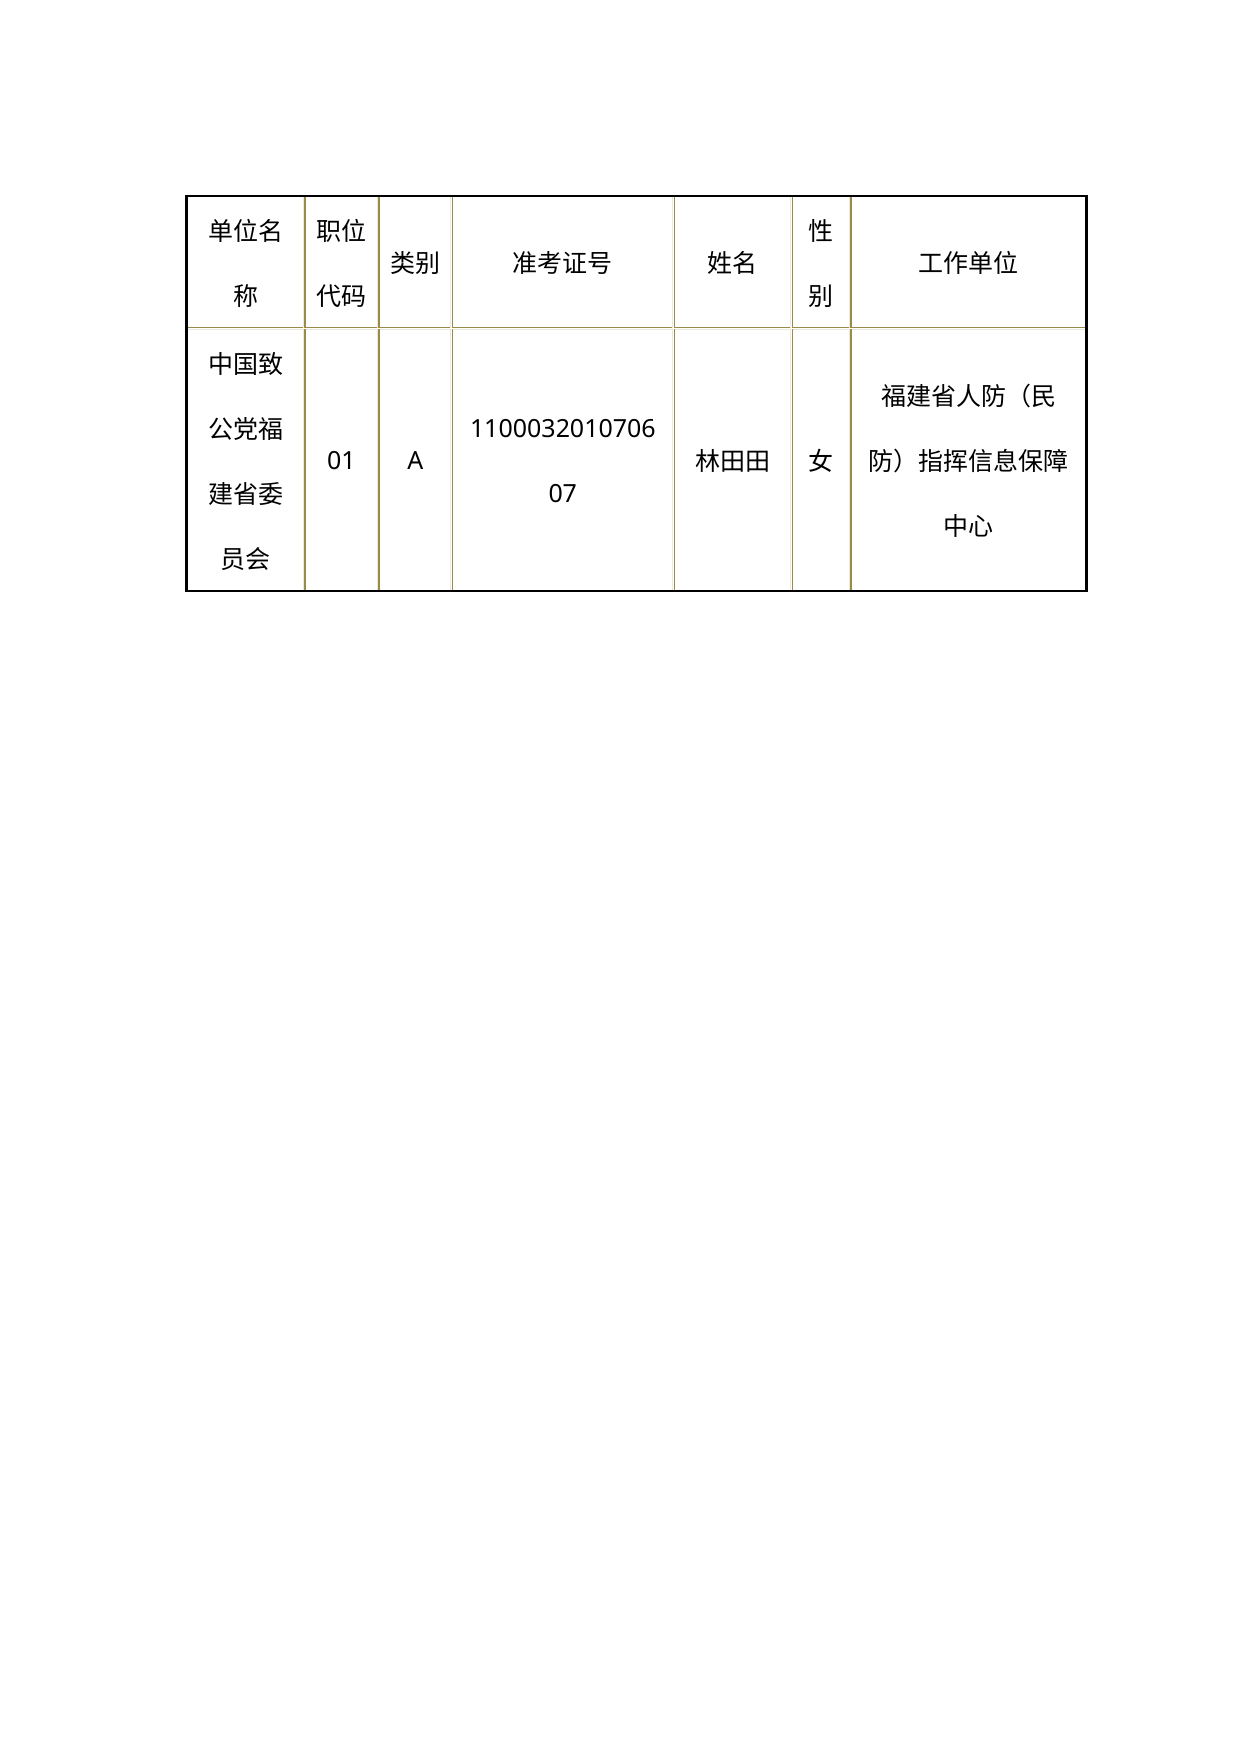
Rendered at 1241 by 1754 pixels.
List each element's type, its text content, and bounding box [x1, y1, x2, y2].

table_header 工作单位 [852, 197, 1085, 327]
table_header 准考证号 [453, 197, 672, 327]
table_cell 女 [793, 330, 849, 590]
table_cell 01 [306, 330, 377, 590]
table_header 职位 代码 [306, 197, 377, 327]
table_header 姓名 [675, 197, 790, 327]
table_cell 林田田 [675, 330, 790, 590]
table_cell A [380, 330, 450, 590]
table_cell 福建省人防（民防）指挥信息保障中心 [852, 330, 1085, 590]
table_cell 中国致公党福建省委员会 [188, 330, 303, 590]
table_cell 110003201070607 [453, 330, 672, 590]
table_header 性别 [793, 197, 849, 327]
table_header 单位名称 [188, 197, 303, 327]
table_header 类别 [380, 197, 450, 327]
